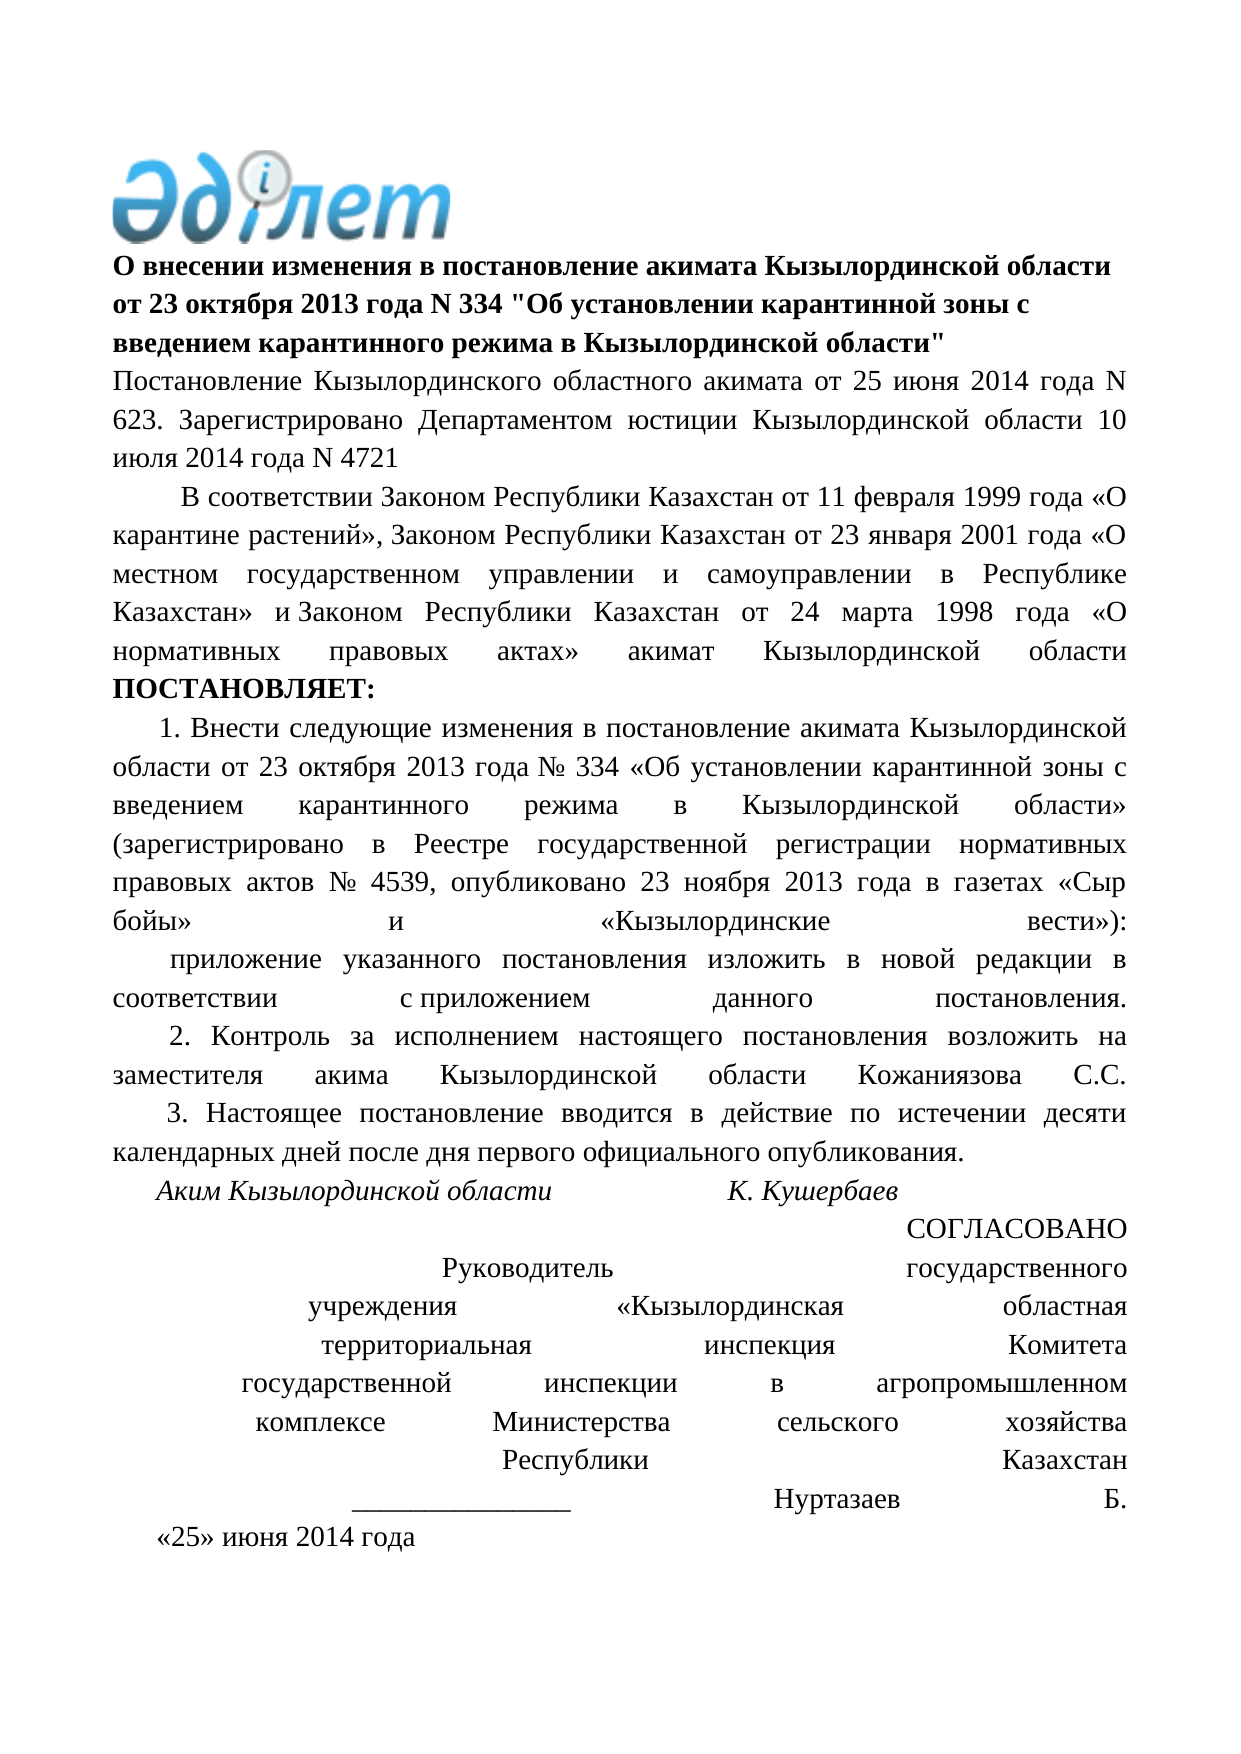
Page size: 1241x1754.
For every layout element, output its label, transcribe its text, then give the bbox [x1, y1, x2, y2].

text В соответствии Законом Республики Казахстан от 11 февраля 1999 года «О карантине растений», Законом Республики Казахстан от 23 января 2001 года «О местном государственном управлении и самоуправлении в Республике Казахстан» и Законом Республики Казахстан от 24 марта 1998 года «О нормативных правовых актах» акимат Кызылординской области ПОСТАНОВЛЯЕТ: 1. Внести следующие изменения в постановление акимата Кызылординской области от 23 октября 2013 года № 334 «Об установлении карантинной зоны с введением карантинного режима в Кызылординской области» (зарегистрировано в Реестре государственной регистрации нормативных правовых актов № 4539, опубликовано 23 ноября 2013 года в газетах «Сыр бойы» и «Кызылординские вести»): приложение указанного постановления изложить в новой редакции в соответствии с приложением данного постановления. 2. Контроль за исполнением настоящего постановления возложить на заместителя акима Кызылординской области Кожаниязова С.С. 3. Настоящее постановление вводится в действие по истечении десяти календарных дней после дня первого официального опубликования. [112, 479, 1128, 1168]
text Аким Кызылординской области К. Кушербаев [112, 1173, 1128, 1206]
text СОГЛАСОВАНО Руководитель государственного учреждения «Кызылординская областная территориальная инспекция Комитета государственной инспекции в агропромышленном комплексе Министерства сельского хозяйства Республики Казахстан _______________ Нуртазаев Б. «25» июня 2014 года [112, 1211, 1128, 1553]
text Постановление Кызылординского областного акимата от 25 июня 2014 года N 623. Зарегистрировано Департаментом юстиции Кызылординской области 10 июля 2014 года N 4721 [112, 363, 1128, 474]
text О внесении изменения в постановление акимата Кызылординской области от 23 октября 2013 года N 334 "Об установлении карантинной зоны с введением карантинного режима в Кызылординской области" [112, 248, 1128, 358]
picture [112, 150, 451, 244]
